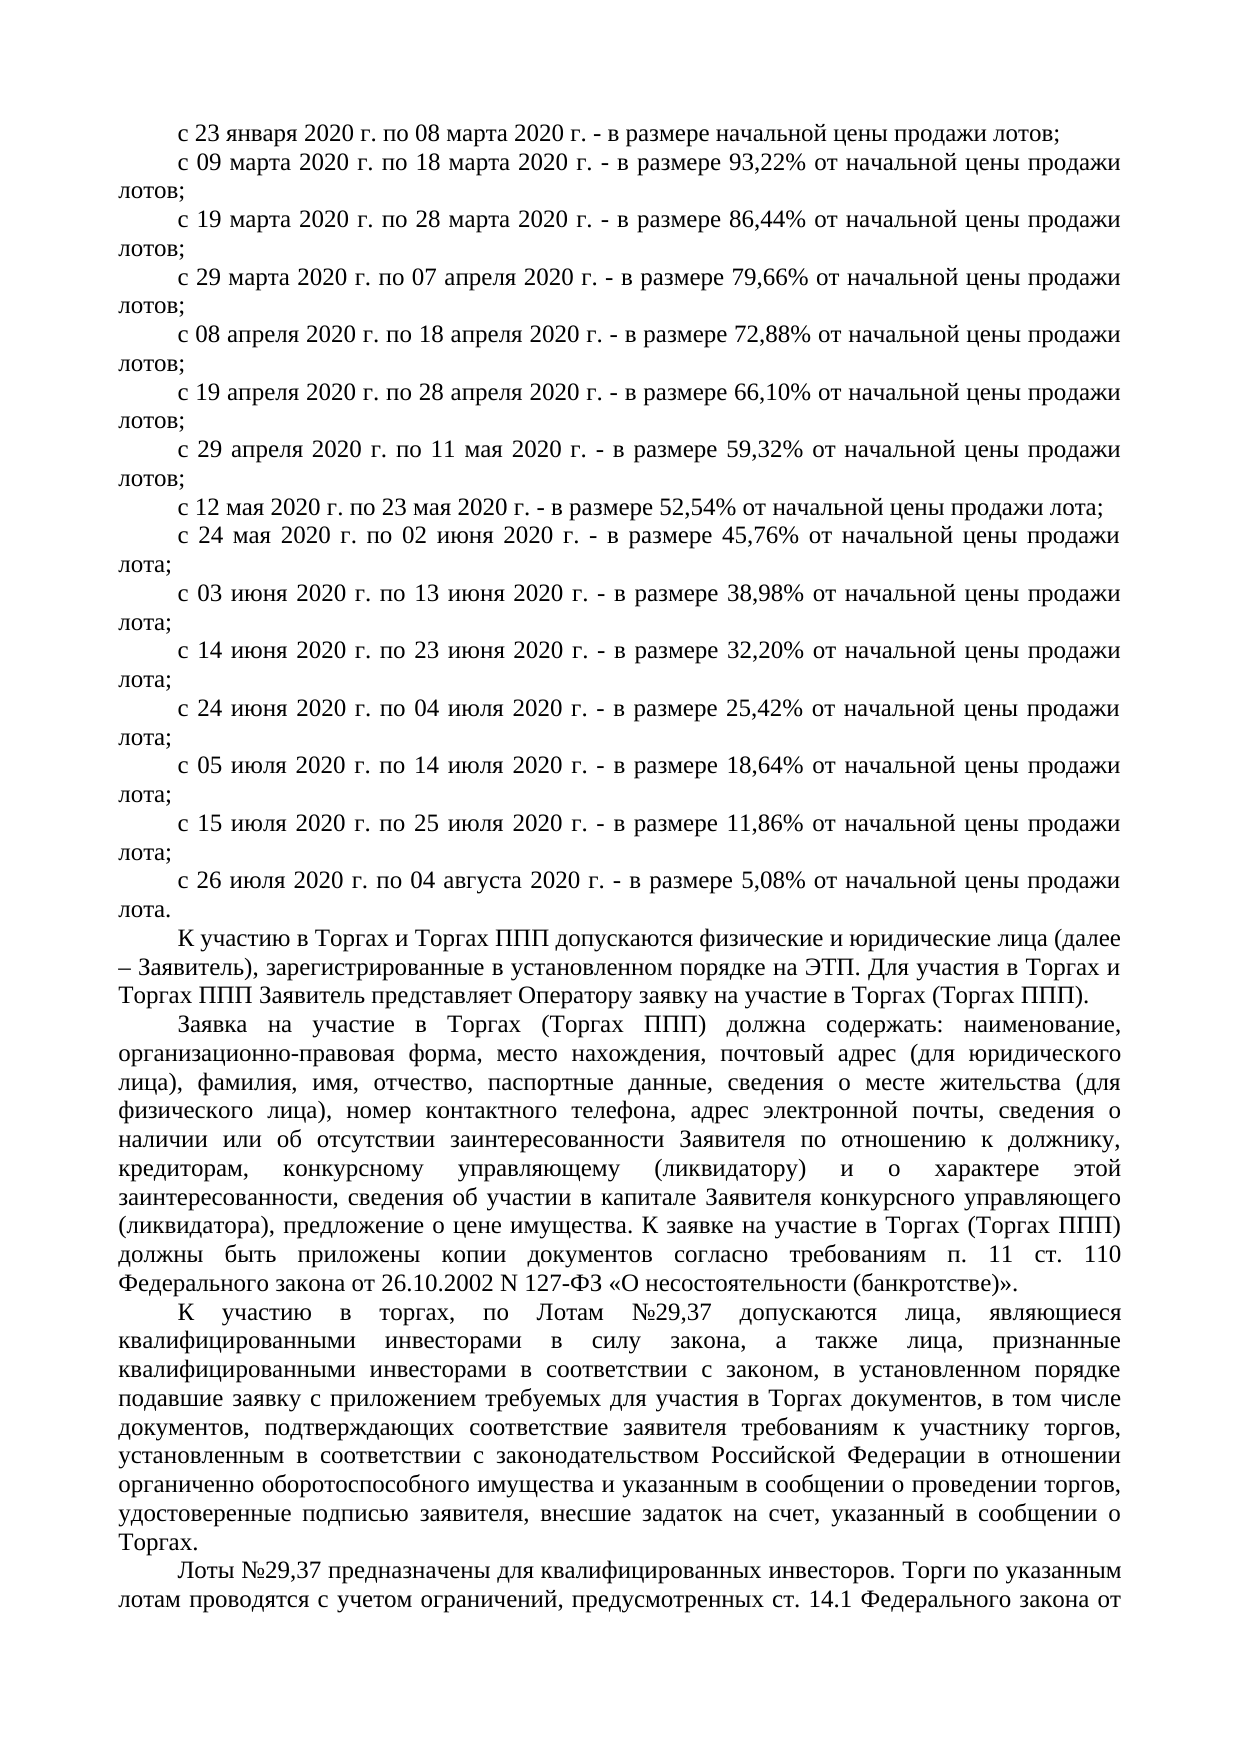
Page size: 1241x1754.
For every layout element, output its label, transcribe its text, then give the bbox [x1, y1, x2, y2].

text с 12 мая 2020 г. по 23 мая 2020 г. - в размере 52,54% от начальной цены продажи лота; [118, 492, 1122, 521]
text К участию в торгах, по Лотам №29,37 допускаются лица, являющиеся квалифицированными инвесторами в силу закона, а также лица, признанные квалифицированными инвесторами в соответствии с законом, в установленном порядке подавшие заявку с приложением требуемых для участия в Торгах документов, в том числе документов, подтверждающих соответствие заявителя требованиям к участнику торгов, установленным в соответствии с законодательством Российской Федерации в отношении органиченно оборотоспособного имущества и указанным в сообщении о проведении торгов, удостоверенные подписью заявителя, внесшие задаток на счет, указанный в сообщении о Торгах. [118, 1297, 1122, 1556]
text Заявка на участие в Торгах (Торгах ППП) должна содержать: наименование, организационно-правовая форма, место нахождения, почтовый адрес (для юридического лица), фамилия, имя, отчество, паспортные данные, сведения о месте жительства (для физического лица), номер контактного телефона, адрес электронной почты, сведения о наличии или об отсутствии заинтересованности Заявителя по отношению к должнику, кредиторам, конкурсному управляющему (ликвидатору) и о характере этой заинтересованности, сведения об участии в капитале Заявителя конкурсного управляющего (ликвидатора), предложение о цене имущества. К заявке на участие в Торгах (Торгах ППП) должны быть приложены копии документов согласно требованиям п. 11 ст. 110 Федерального закона от 26.10.2002 N 127-ФЗ «О несостоятельности (банкротстве)». [118, 1009, 1122, 1297]
text с 09 марта 2020 г. по 18 марта 2020 г. - в размере 93,22% от начальной цены продажи лотов; [118, 147, 1122, 204]
text с 08 апреля 2020 г. по 18 апреля 2020 г. - в размере 72,88% от начальной цены продажи лотов; [118, 319, 1122, 377]
text с 14 июня 2020 г. по 23 июня 2020 г. - в размере 32,20% от начальной цены продажи лота; [118, 636, 1122, 693]
text с 24 мая 2020 г. по 02 июня 2020 г. - в размере 45,76% от начальной цены продажи лота; [118, 521, 1122, 578]
text К участию в Торгах и Торгах ППП допускаются физические и юридические лица (далее – Заявитель), зарегистрированные в установленном порядке на ЭТП. Для участия в Торгах и Торгах ППП Заявитель представляет Оператору заявку на участие в Торгах (Торгах ППП). [118, 923, 1122, 1009]
text с 15 июля 2020 г. по 25 июля 2020 г. - в размере 11,86% от начальной цены продажи лота; [118, 808, 1122, 866]
text с 23 января 2020 г. по 08 марта 2020 г. - в размере начальной цены продажи лотов; [118, 118, 1122, 147]
text с 29 марта 2020 г. по 07 апреля 2020 г. - в размере 79,66% от начальной цены продажи лотов; [118, 262, 1122, 319]
text с 29 апреля 2020 г. по 11 мая 2020 г. - в размере 59,32% от начальной цены продажи лотов; [118, 434, 1122, 492]
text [118, 1556, 1122, 1613]
text с 24 июня 2020 г. по 04 июля 2020 г. - в размере 25,42% от начальной цены продажи лота; [118, 693, 1122, 751]
text с 19 апреля 2020 г. по 28 апреля 2020 г. - в размере 66,10% от начальной цены продажи лотов; [118, 377, 1122, 434]
text с 26 июля 2020 г. по 04 августа 2020 г. - в размере 5,08% от начальной цены продажи лота. [118, 866, 1122, 923]
text с 05 июля 2020 г. по 14 июля 2020 г. - в размере 18,64% от начальной цены продажи лота; [118, 751, 1122, 808]
text с 03 июня 2020 г. по 13 июня 2020 г. - в размере 38,98% от начальной цены продажи лота; [118, 578, 1122, 636]
text с 19 марта 2020 г. по 28 марта 2020 г. - в размере 86,44% от начальной цены продажи лотов; [118, 204, 1122, 262]
